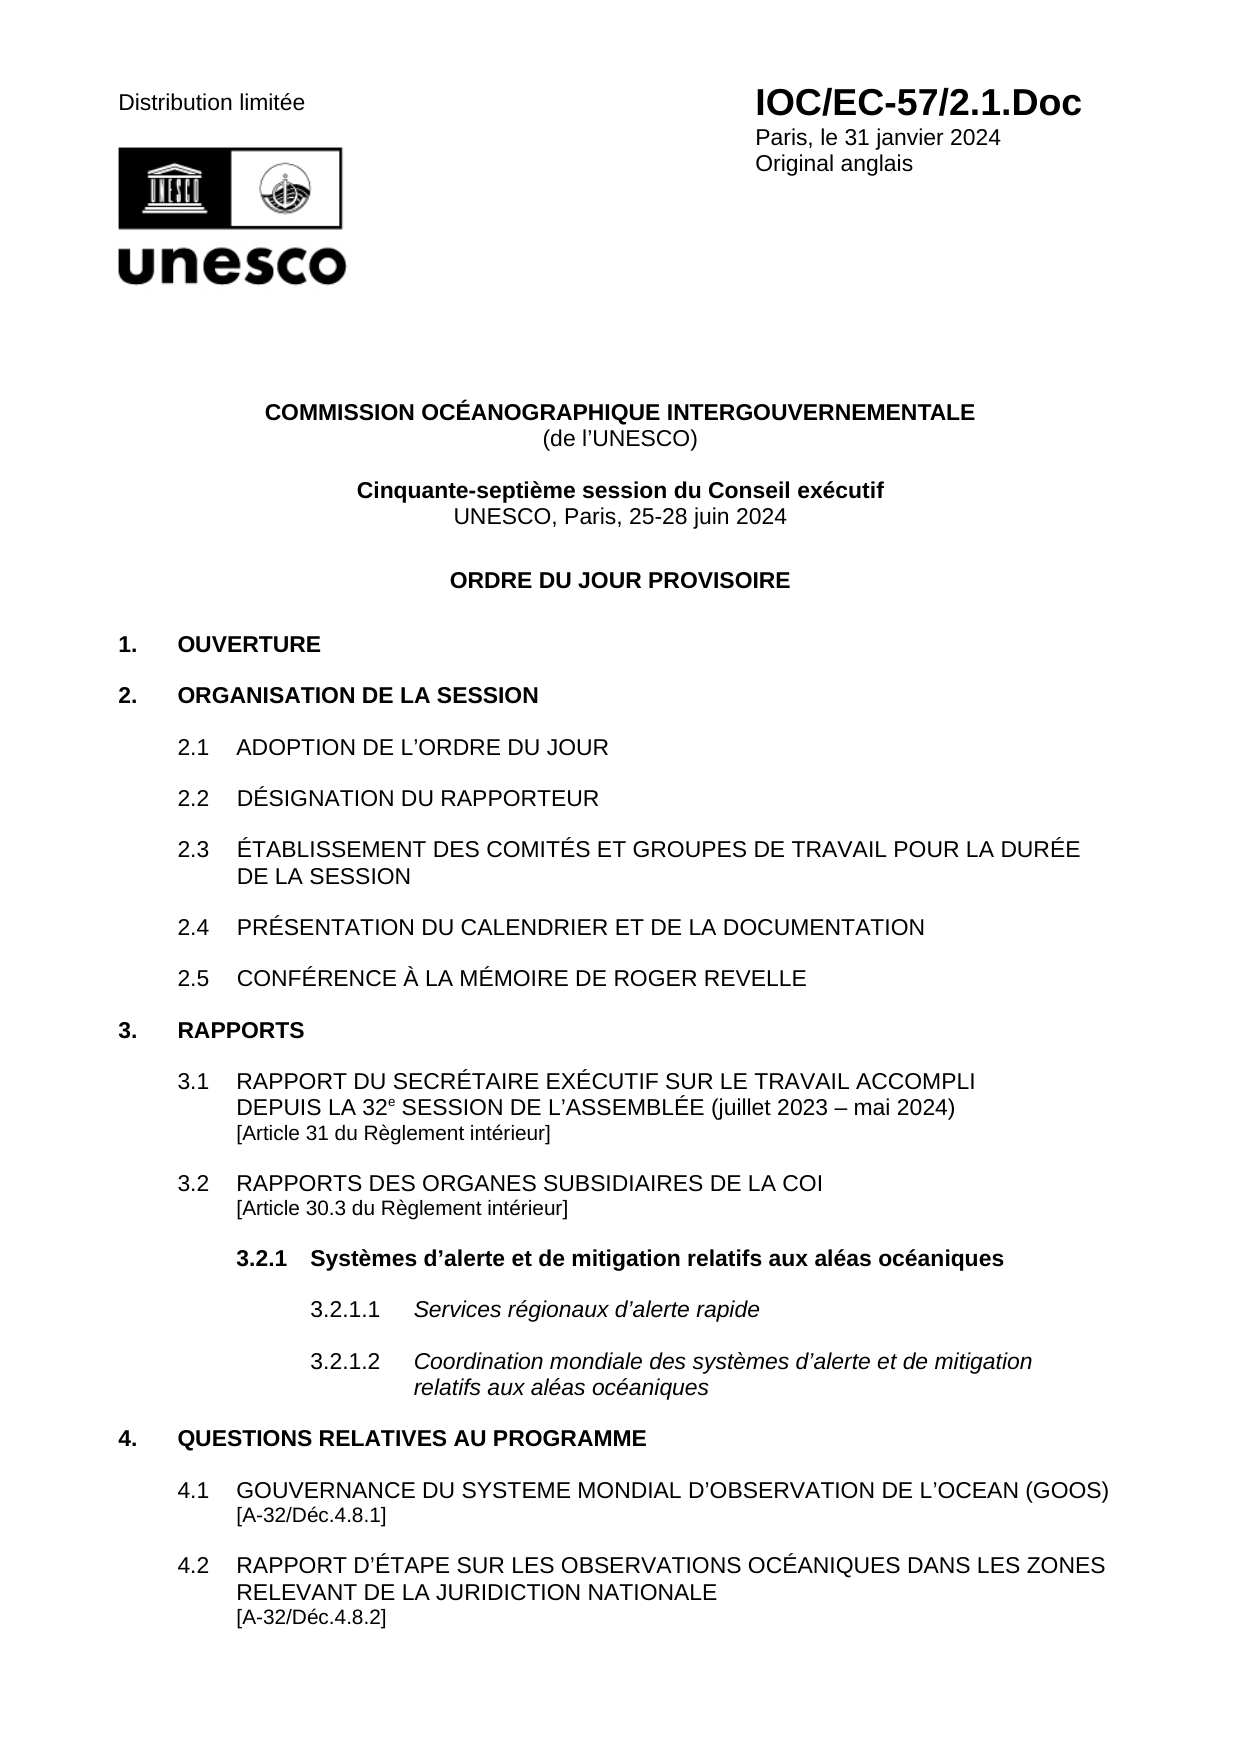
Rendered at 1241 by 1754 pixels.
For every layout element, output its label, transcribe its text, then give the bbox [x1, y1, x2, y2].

text Cinquante-septième session du Conseil exécutif UNESCO, Paris, 25-28 juin 2024 [118, 477, 1122, 529]
text 2.1 ADOPTION DE L’ORDRE DU JOUR [177, 733, 1122, 760]
picture [101, 130, 361, 302]
text 1. OUVERTURE [118, 631, 1122, 657]
text 3.1 RAPPORT DU SECRÉTAIRE EXÉCUTIF SUR LE TRAVAIL ACCOMPLI DEPUIS LA 32e SESSION DE L’ASSEMBLÉE (juillet 2023 – mai 2024) [Article 31 du Règlement intérieur] [177, 1068, 1122, 1145]
text 4.1 GOUVERNANCE DU SYSTEME MONDIAL D’OBSERVATION DE L’OCEAN (GOOS) [A-32/Déc.4.8.1] [177, 1477, 1122, 1527]
text 3.2 RAPPORTS DES ORGANES SUBSIDIAIRES DE LA COI [Article 30.3 du Règlement intérieur] [177, 1170, 1122, 1220]
text 3.2.1.2 Coordination mondiale des systèmes d’alerte et de mitigation relatifs aux aléas océaniques [310, 1348, 1122, 1400]
subtitle ORDRE DU JOUR PROVISOIRE [118, 567, 1122, 593]
text 2.2 DÉSIGNATION DU RAPPORTEUR [177, 785, 1122, 811]
text 3.2.1 Systèmes d’alerte et de mitigation relatifs aux aléas océaniques [236, 1245, 1122, 1271]
text 3. RAPPORTS [118, 1017, 1122, 1043]
subtitle COMMISSION OCÉANOGRAPHIQUE INTERGOUVERNEMENTALE [118, 399, 1122, 425]
text 4.2 RAPPORT D’ÉTAPE SUR LES OBSERVATIONS OCÉANIQUES DANS LES ZONES RELEVANT DE LA JURIDICTION NATIONALE [A-32/Déc.4.8.2] [177, 1552, 1122, 1629]
text 2.3 ÉTABLISSEMENT DES COMITÉS ET GROUPES DE TRAVAIL POUR LA DURÉE DE LA SESSION [177, 836, 1122, 889]
text 2.4 PRÉSENTATION DU CALENDRIER ET DE LA DOCUMENTATION [177, 914, 1122, 940]
text 4. QUESTIONS RELATIVES AU PROGRAMME [118, 1425, 1122, 1452]
text (de l’UNESCO) [118, 425, 1122, 452]
text 3.2.1.1 Services régionaux d’alerte rapide [310, 1296, 1122, 1323]
text 2.5 CONFÉRENCE À LA MÉMOIRE DE ROGER REVELLE [177, 965, 1122, 992]
text 2. ORGANISATION DE LA SESSION [118, 682, 1122, 708]
